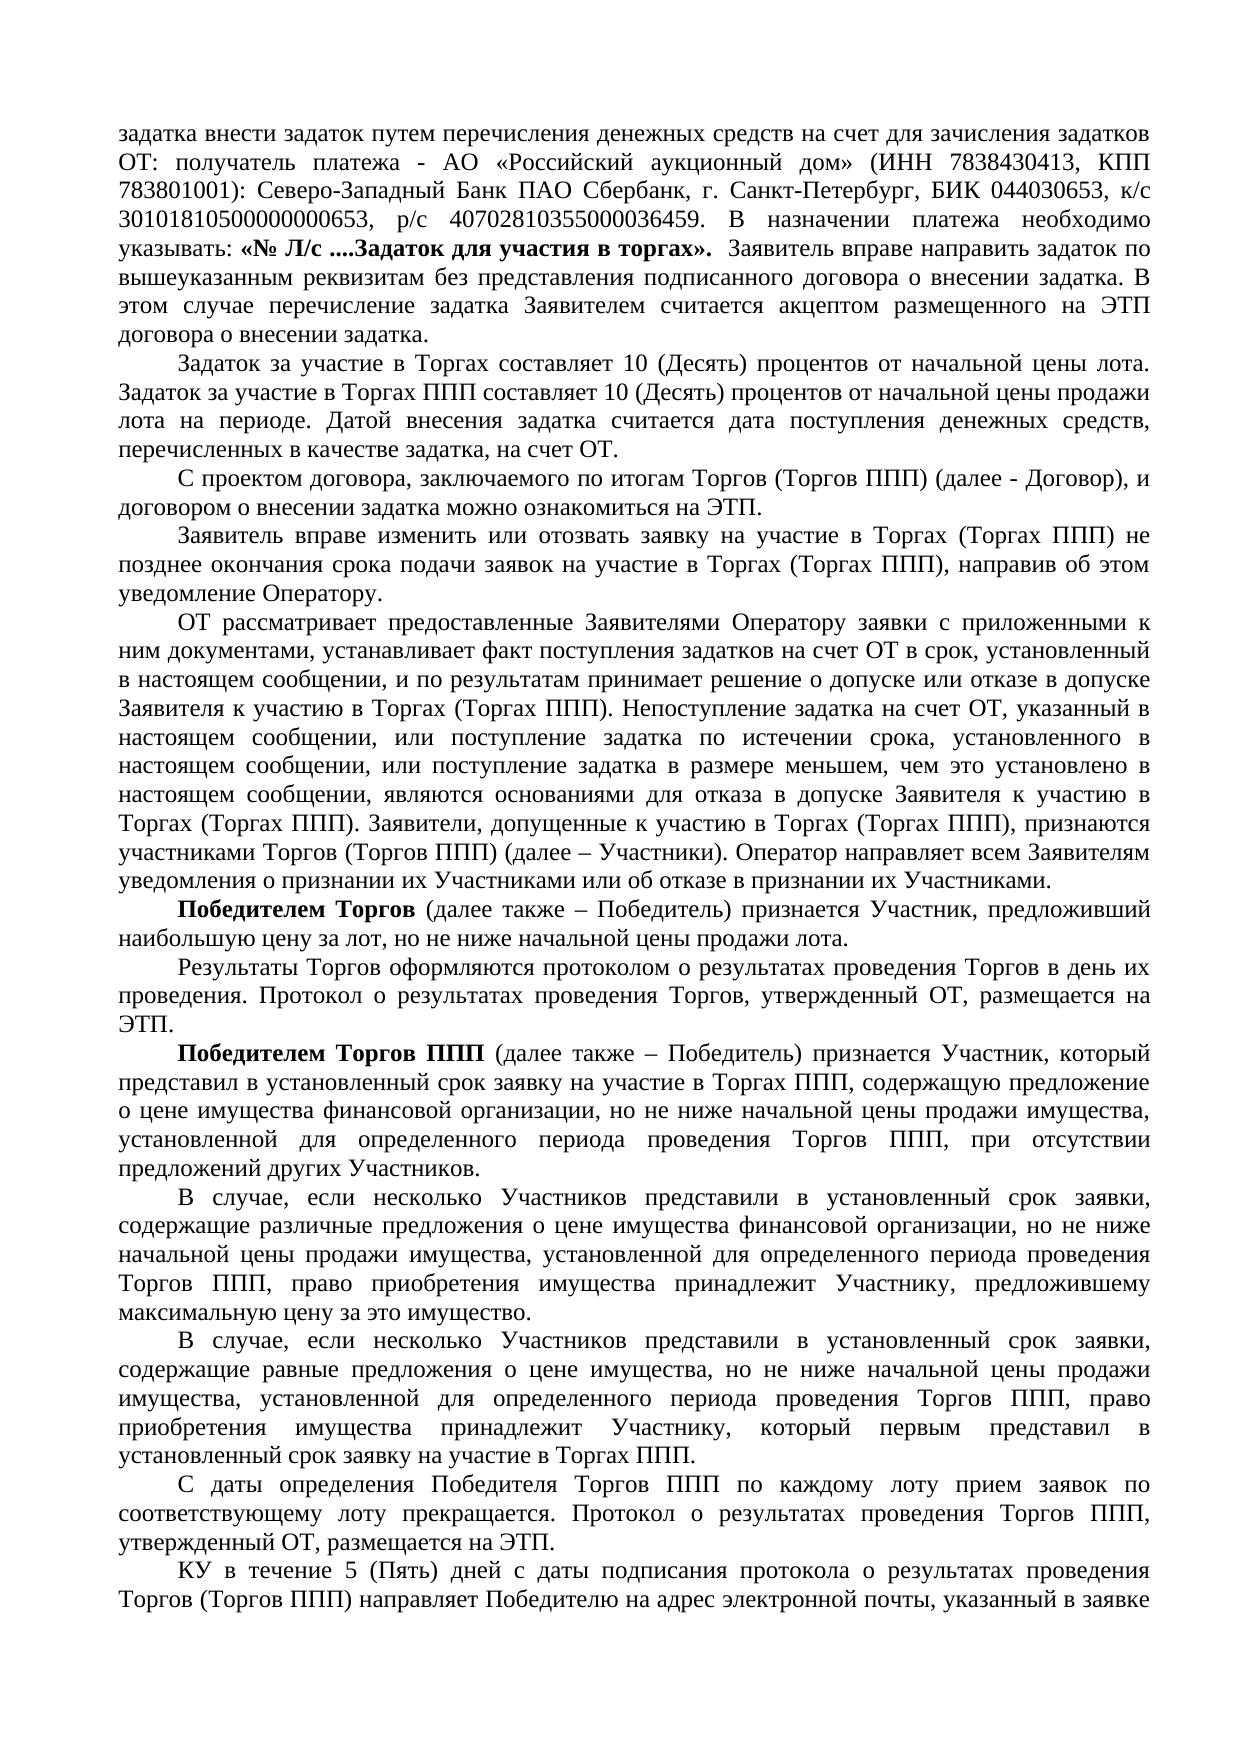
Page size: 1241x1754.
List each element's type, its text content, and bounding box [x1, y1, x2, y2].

text Задаток за участие в Торгах составляет 10 (Десять) процентов от начальной цены лота. Задаток за участие в Торгах ППП составляет 10 (Десять) процентов от начальной цены продажи лота на периоде. Датой внесения задатка считается дата поступления денежных средств, перечисленных в качестве задатка, на счет ОТ. [118, 348, 1151, 463]
text ОТ рассматривает предоставленные Заявителями Оператору заявки с приложенными к ним документами, устанавливает факт поступления задатков на счет ОТ в срок, установленный в настоящем сообщении, и по результатам принимает решение о допуске или отказе в допуске Заявителя к участию в Торгах (Торгах ППП). Непоступление задатка на счет ОТ, указанный в настоящем сообщении, или поступление задатка по истечении срока, установленного в настоящем сообщении, или поступление задатка в размере меньшем, чем это установлено в настоящем сообщении, являются основаниями для отказа в допуске Заявителя к участию в Торгах (Торгах ППП). Заявители, допущенные к участию в Торгах (Торгах ППП), признаются участниками Торгов (Торгов ППП) (далее – Участники). Оператор направляет всем Заявителям уведомления о признании их Участниками или об отказе в признании их Участниками. [118, 607, 1151, 894]
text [118, 118, 1151, 348]
text Победителем Торгов ППП (далее также – Победитель) признается Участник, который представил в установленный срок заявку на участие в Торгах ППП, содержащую предложение о цене имущества финансовой организации, но не ниже начальной цены продажи имущества, установленной для определенного периода проведения Торгов ППП, при отсутствии предложений других Участников. [118, 1038, 1151, 1182]
text Результаты Торгов оформляются протоколом о результатах проведения Торгов в день их проведения. Протокол о результатах проведения Торгов, утвержденный ОТ, размещается на ЭТП. [118, 952, 1151, 1038]
text В случае, если несколько Участников представили в установленный срок заявки, содержащие равные предложения о цене имущества, но не ниже начальной цены продажи имущества, установленной для определенного периода проведения Торгов ППП, право приобретения имущества принадлежит Участнику, который первым представил в установленный срок заявку на участие в Торгах ППП. [118, 1326, 1151, 1469]
text С даты определения Победителя Торгов ППП по каждому лоту прием заявок по соответствующему лоту прекращается. Протокол о результатах проведения Торгов ППП, утвержденный ОТ, размещается на ЭТП. [118, 1469, 1151, 1556]
text С проектом договора, заключаемого по итогам Торгов (Торгов ППП) (далее - Договор), и договором о внесении задатка можно ознакомиться на ЭТП. [118, 463, 1151, 521]
text Заявитель вправе изменить или отозвать заявку на участие в Торгах (Торгах ППП) не позднее окончания срока подачи заявок на участие в Торгах (Торгах ППП), направив об этом уведомление Оператору. [118, 521, 1151, 607]
text Победителем Торгов (далее также – Победитель) признается Участник, предложивший наибольшую цену за лот, но не ниже начальной цены продажи лота. [118, 894, 1151, 952]
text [118, 1556, 1151, 1613]
text В случае, если несколько Участников представили в установленный срок заявки, содержащие различные предложения о цене имущества финансовой организации, но не ниже начальной цены продажи имущества, установленной для определенного периода проведения Торгов ППП, право приобретения имущества принадлежит Участнику, предложившему максимальную цену за это имущество. [118, 1182, 1151, 1326]
